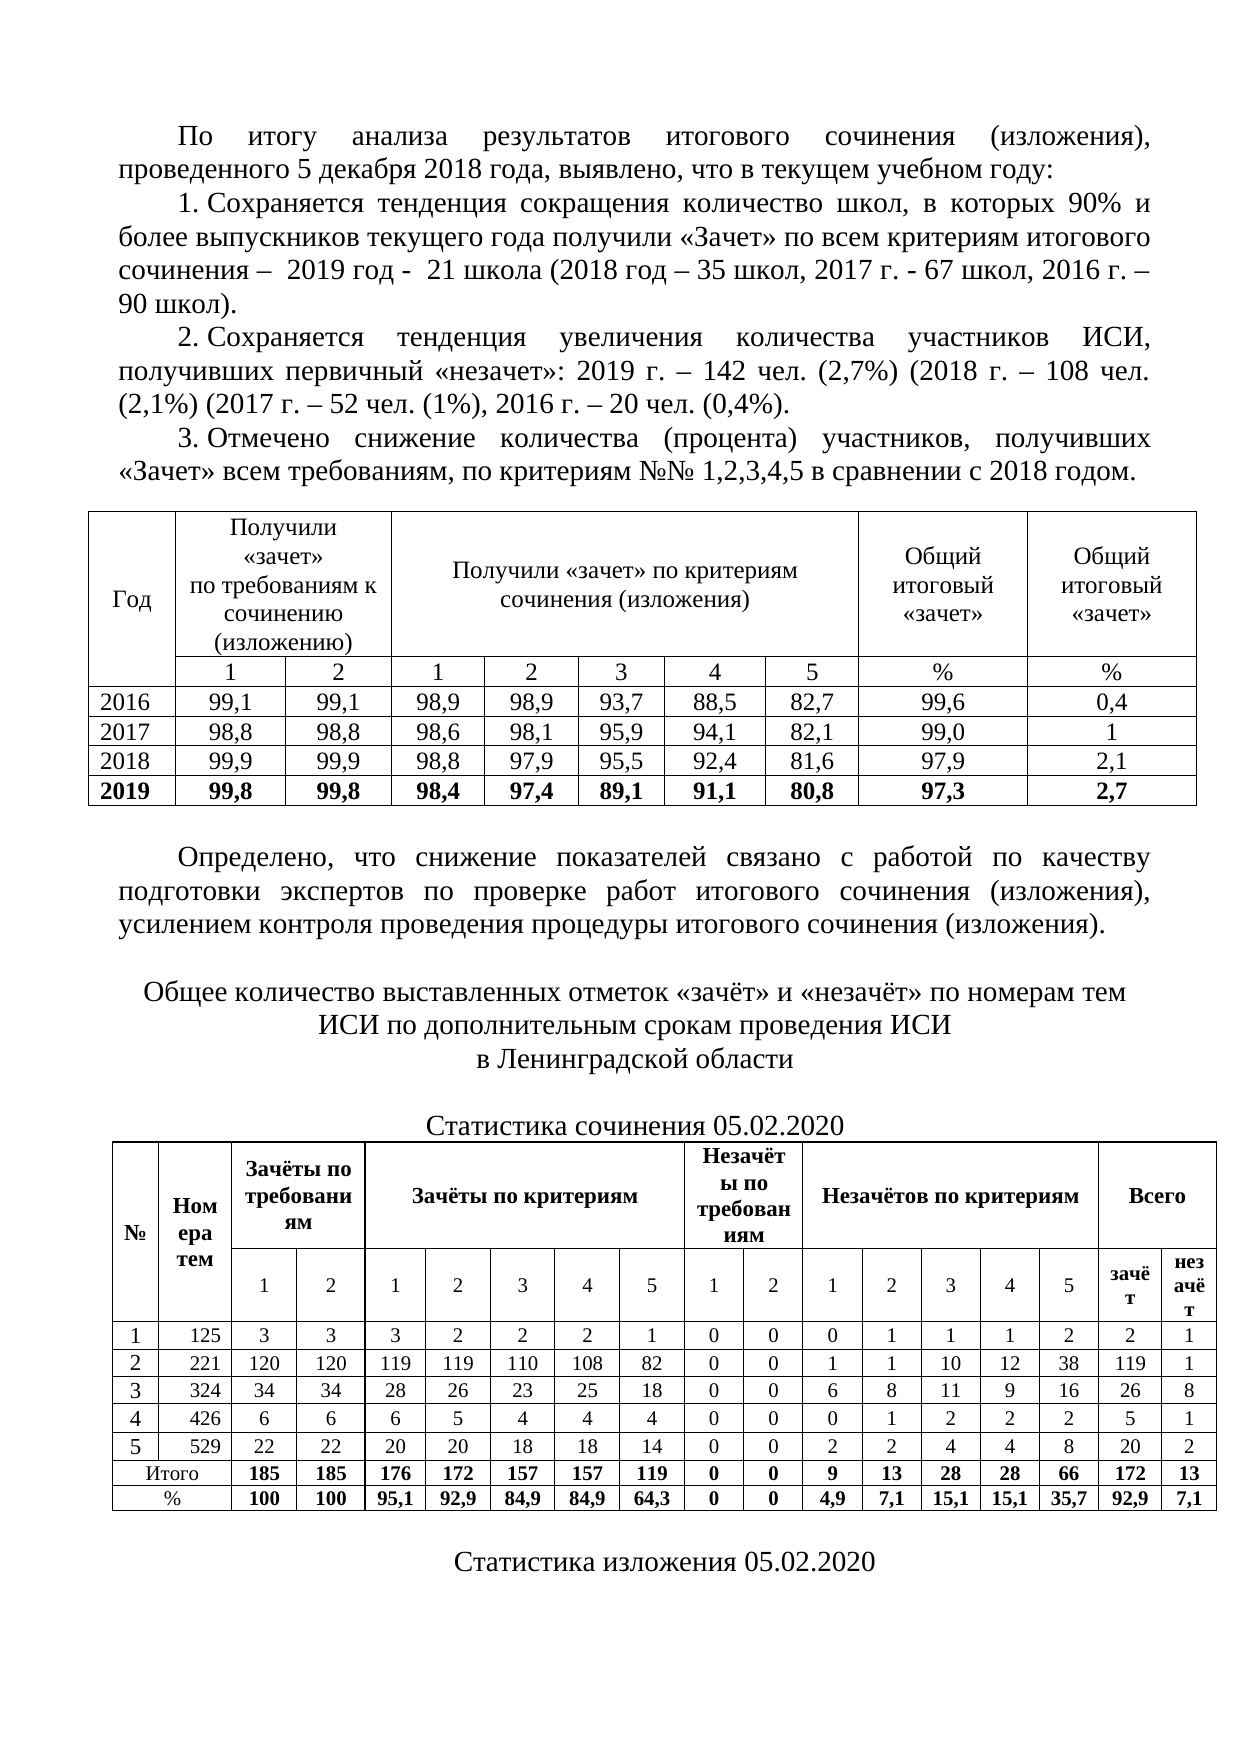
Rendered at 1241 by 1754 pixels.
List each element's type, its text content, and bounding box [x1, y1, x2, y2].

table_cell 10 [922, 1350, 980, 1376]
table_cell 2017 [89, 717, 175, 745]
table_cell 2 [863, 1249, 921, 1321]
table_cell 1 [176, 657, 285, 686]
table_cell 98,8 [286, 717, 391, 745]
table_cell 119 [426, 1350, 490, 1376]
table_cell 0 [803, 1322, 862, 1348]
table_cell 99,0 [859, 717, 1027, 745]
table_cell 3 [491, 1249, 554, 1321]
table_cell 0 [685, 1486, 743, 1510]
table_cell 22 [297, 1433, 364, 1459]
table_cell 2 [286, 657, 391, 686]
table_cell 2018 [89, 746, 175, 775]
table_cell % [113, 1486, 231, 1510]
table_cell 35,7 [1040, 1486, 1098, 1510]
table_cell 99,9 [286, 746, 391, 775]
table_cell 99,8 [176, 776, 285, 805]
table_cell 2 [297, 1249, 364, 1321]
table_cell 2 [1040, 1322, 1098, 1348]
table_cell 0 [685, 1404, 743, 1432]
table_cell 2 [426, 1322, 490, 1348]
table_header № [113, 1143, 158, 1321]
table_cell 14 [620, 1433, 684, 1459]
table_cell 119 [620, 1461, 684, 1485]
table_cell 18 [491, 1433, 554, 1459]
table_cell 1 [863, 1350, 921, 1376]
table_header Незачётов по критериям [803, 1143, 1098, 1248]
table_cell 98,4 [392, 776, 484, 805]
table_cell 6 [297, 1404, 364, 1432]
table_cell 157 [491, 1461, 554, 1485]
table_cell 1 [232, 1249, 296, 1321]
table_cell 2 [1162, 1433, 1216, 1459]
table_cell 125 [159, 1322, 231, 1348]
table_cell 82,7 [766, 687, 858, 716]
table_cell 26 [426, 1377, 490, 1403]
table_header Номера тем [159, 1143, 231, 1321]
table_cell 426 [159, 1404, 231, 1432]
table_cell 1 [981, 1322, 1039, 1348]
table_cell 3 [922, 1249, 980, 1321]
table_cell 1 [1162, 1322, 1216, 1348]
table_cell 4 [491, 1404, 554, 1432]
table_cell 28 [922, 1461, 980, 1485]
table_cell зачёт [1099, 1249, 1161, 1321]
table_cell 4 [981, 1249, 1039, 1321]
table_cell 94,1 [665, 717, 765, 745]
table_cell 5 [1040, 1249, 1098, 1321]
table_cell 6 [803, 1377, 862, 1403]
table_cell 120 [297, 1350, 364, 1376]
table_header Общий итоговый «зачет» [859, 512, 1027, 656]
table_cell 20 [1099, 1433, 1161, 1459]
table_cell 82 [620, 1350, 684, 1376]
table_cell 2 [863, 1433, 921, 1459]
table_cell 4 [922, 1433, 980, 1459]
table_cell 2 [426, 1249, 490, 1321]
table_cell 64,3 [620, 1486, 684, 1510]
table_cell 98,8 [176, 717, 285, 745]
table_cell 98,9 [485, 687, 578, 716]
table_cell 2 [744, 1249, 802, 1321]
text Определено, что снижение показателей связано с работой по качеству подготовки экспертов по проверке работ итогового сочинения (изложения), усилением контроля проведения процедуры итогового сочинения (изложения). [118, 839, 1152, 940]
table_cell 172 [426, 1461, 490, 1485]
table_cell 99,1 [176, 687, 285, 716]
table_cell 88,5 [665, 687, 765, 716]
table_cell 8 [1040, 1433, 1098, 1459]
table_cell 1 [922, 1322, 980, 1348]
table_cell 1 [1028, 717, 1196, 745]
table_cell 100 [297, 1486, 364, 1510]
table_cell 2 [555, 1322, 619, 1348]
table_cell 4 [555, 1249, 619, 1321]
table_cell 92,9 [426, 1486, 490, 1510]
table_cell 2019 [89, 776, 175, 805]
text Статистика сочинения 05.02.2020 [118, 1108, 1152, 1141]
table_cell 18 [555, 1433, 619, 1459]
table_cell 18 [620, 1377, 684, 1403]
table_cell 4 [555, 1404, 619, 1432]
table_cell 6 [366, 1404, 425, 1432]
text в Ленинградской области [118, 1041, 1152, 1074]
table_cell 0 [744, 1461, 802, 1485]
table_cell 1 [366, 1249, 425, 1321]
table_cell 7,1 [1162, 1486, 1216, 1510]
table_cell 20 [426, 1433, 490, 1459]
table_cell 0 [744, 1350, 802, 1376]
table_cell 110 [491, 1350, 554, 1376]
table_cell 13 [1162, 1461, 1216, 1485]
table_header Общий итоговый «зачет» [1028, 512, 1196, 656]
table_cell 97,9 [859, 746, 1027, 775]
table_header Зачёты по требованиям [232, 1143, 364, 1248]
table_cell 97,9 [485, 746, 578, 775]
table_cell 185 [232, 1461, 296, 1485]
table_cell 5 [1099, 1404, 1161, 1432]
table_cell 25 [555, 1377, 619, 1403]
table_cell 529 [159, 1433, 231, 1459]
table_cell 2016 [89, 687, 175, 716]
table_cell 11 [922, 1377, 980, 1403]
table_cell 97,4 [485, 776, 578, 805]
table_cell 2 [491, 1322, 554, 1348]
table_cell 82,1 [766, 717, 858, 745]
table_cell 0 [685, 1322, 743, 1348]
table_cell 6 [232, 1404, 296, 1432]
table_cell 0 [744, 1433, 802, 1459]
table_cell 172 [1099, 1461, 1161, 1485]
table_cell 98,9 [392, 687, 484, 716]
table_cell 15,1 [922, 1486, 980, 1510]
table_cell 34 [297, 1377, 364, 1403]
table_cell 120 [232, 1350, 296, 1376]
table_cell 324 [159, 1377, 231, 1403]
table_cell 0 [803, 1404, 862, 1432]
table_cell 81,6 [766, 746, 858, 775]
table_cell 1 [1162, 1350, 1216, 1376]
table_cell 1 [863, 1404, 921, 1432]
table_cell % [1028, 657, 1196, 686]
table_cell 5 [766, 657, 858, 686]
table_cell 22 [232, 1433, 296, 1459]
text По итогу анализа результатов итогового сочинения (изложения), проведенного 5 декабря 2018 года, выявлено, что в текущем учебном году: [118, 118, 1152, 185]
table_cell 8 [1162, 1377, 1216, 1403]
table_cell 23 [491, 1377, 554, 1403]
table_cell 0 [744, 1377, 802, 1403]
table_cell 66 [1040, 1461, 1098, 1485]
table_cell 4 [620, 1404, 684, 1432]
table_cell 1 [803, 1350, 862, 1376]
table_cell 0 [685, 1433, 743, 1459]
table_cell 84,9 [555, 1486, 619, 1510]
table_cell 100 [232, 1486, 296, 1510]
table_cell 97,3 [859, 776, 1027, 805]
table_cell 1 [392, 657, 484, 686]
table_cell 99,8 [286, 776, 391, 805]
table_cell 0 [685, 1377, 743, 1403]
table_cell 2 [981, 1404, 1039, 1432]
table_cell 98,6 [392, 717, 484, 745]
table_cell 2 [803, 1433, 862, 1459]
table_cell 4 [981, 1433, 1039, 1459]
table_header Получили «зачет» по критериям сочинения (изложения) [392, 512, 858, 656]
list Сохраняется тенденция сокращения количество школ, в которых 90% и более выпускников текущего года получили «Зачет» по всем критериям итогового сочинения – 2019 год - 21 школа (2018 год – 35 школ, 2017 г. - 67 школ, 2016 г. – 90 школ). [118, 185, 1152, 319]
table_cell 4 [113, 1404, 158, 1432]
table_cell 99,9 [176, 746, 285, 775]
table_cell 176 [366, 1461, 425, 1485]
table_cell 1 [863, 1322, 921, 1348]
table_cell 99,6 [859, 687, 1027, 716]
table_cell 13 [863, 1461, 921, 1485]
table_cell 3 [366, 1322, 425, 1348]
table_cell 91,1 [665, 776, 765, 805]
table_cell 3 [232, 1322, 296, 1348]
table_header Получили «зачет» по требованиям к сочинению (изложению) [176, 512, 391, 656]
table_cell 2 [485, 657, 578, 686]
table_cell 5 [620, 1249, 684, 1321]
table_cell 95,5 [579, 746, 664, 775]
table_cell 1 [685, 1249, 743, 1321]
table_cell 2 [1099, 1322, 1161, 1348]
table_cell 38 [1040, 1350, 1098, 1376]
table_cell 12 [981, 1350, 1039, 1376]
table_cell 1 [620, 1322, 684, 1348]
table_cell 5 [426, 1404, 490, 1432]
table_cell 119 [1099, 1350, 1161, 1376]
list Отмечено снижение количества (процента) участников, получивших «Зачет» всем требованиям, по критериям №№ 1,2,3,4,5 в сравнении с 2018 годом. [118, 420, 1152, 487]
table_cell 5 [113, 1433, 158, 1459]
table_header Зачёты по критериям [366, 1143, 684, 1248]
table_cell % [859, 657, 1027, 686]
table_cell 98,1 [485, 717, 578, 745]
table_cell 92,4 [665, 746, 765, 775]
table_cell 4 [665, 657, 765, 686]
table_cell 26 [1099, 1377, 1161, 1403]
table_cell 2 [922, 1404, 980, 1432]
table_cell 157 [555, 1461, 619, 1485]
table_cell 4,9 [803, 1486, 862, 1510]
table_cell 93,7 [579, 687, 664, 716]
table_cell 0 [744, 1322, 802, 1348]
table_cell 15,1 [981, 1486, 1039, 1510]
table_header Всего [1099, 1143, 1216, 1248]
table_cell 80,8 [766, 776, 858, 805]
table_cell 119 [366, 1350, 425, 1376]
table_cell 221 [159, 1350, 231, 1376]
table_cell 2 [1040, 1404, 1098, 1432]
table_cell 28 [981, 1461, 1039, 1485]
table_cell 1 [1162, 1404, 1216, 1432]
table_cell 185 [297, 1461, 364, 1485]
table_cell 84,9 [491, 1486, 554, 1510]
table_cell 7,1 [863, 1486, 921, 1510]
table_cell 9 [803, 1461, 862, 1485]
text Общее количество выставленных отметок «зачёт» и «незачёт» по номерам тем ИСИ по дополнительным срокам проведения ИСИ [118, 974, 1152, 1041]
table_cell 16 [1040, 1377, 1098, 1403]
table_cell 2,1 [1028, 746, 1196, 775]
table_cell 95,9 [579, 717, 664, 745]
table_cell 92,9 [1099, 1486, 1161, 1510]
table_cell 9 [981, 1377, 1039, 1403]
text Статистика изложения 05.02.2020 [177, 1544, 1152, 1578]
table_cell 0 [744, 1486, 802, 1510]
table_cell 2,7 [1028, 776, 1196, 805]
table_cell 98,8 [392, 746, 484, 775]
list Сохраняется тенденция увеличения количества участников ИСИ, получивших первичный «незачет»: 2019 г. – 142 чел. (2,7%) (2018 г. – 108 чел. (2,1%) (2017 г. – 52 чел. (1%), 2016 г. – 20 чел. (0,4%). [118, 319, 1152, 420]
table_cell 28 [366, 1377, 425, 1403]
table_cell 0 [685, 1350, 743, 1376]
table_cell 95,1 [366, 1486, 425, 1510]
table_cell 3 [297, 1322, 364, 1348]
table_cell незачёт [1162, 1249, 1216, 1321]
table_cell 0,4 [1028, 687, 1196, 716]
table_cell Итого [113, 1461, 231, 1485]
table_header Год [89, 512, 175, 686]
table_header Незачёты по требованиям [685, 1143, 802, 1248]
table_cell 0 [685, 1461, 743, 1485]
table_cell 108 [555, 1350, 619, 1376]
table_cell 99,1 [286, 687, 391, 716]
table_cell 0 [744, 1404, 802, 1432]
table_cell 3 [579, 657, 664, 686]
table_cell 20 [366, 1433, 425, 1459]
table_cell 2 [113, 1350, 158, 1376]
table_cell 89,1 [579, 776, 664, 805]
table_cell 34 [232, 1377, 296, 1403]
table_cell 3 [113, 1377, 158, 1403]
table_cell 1 [803, 1249, 862, 1321]
table_cell 1 [113, 1322, 158, 1348]
table_cell 8 [863, 1377, 921, 1403]
